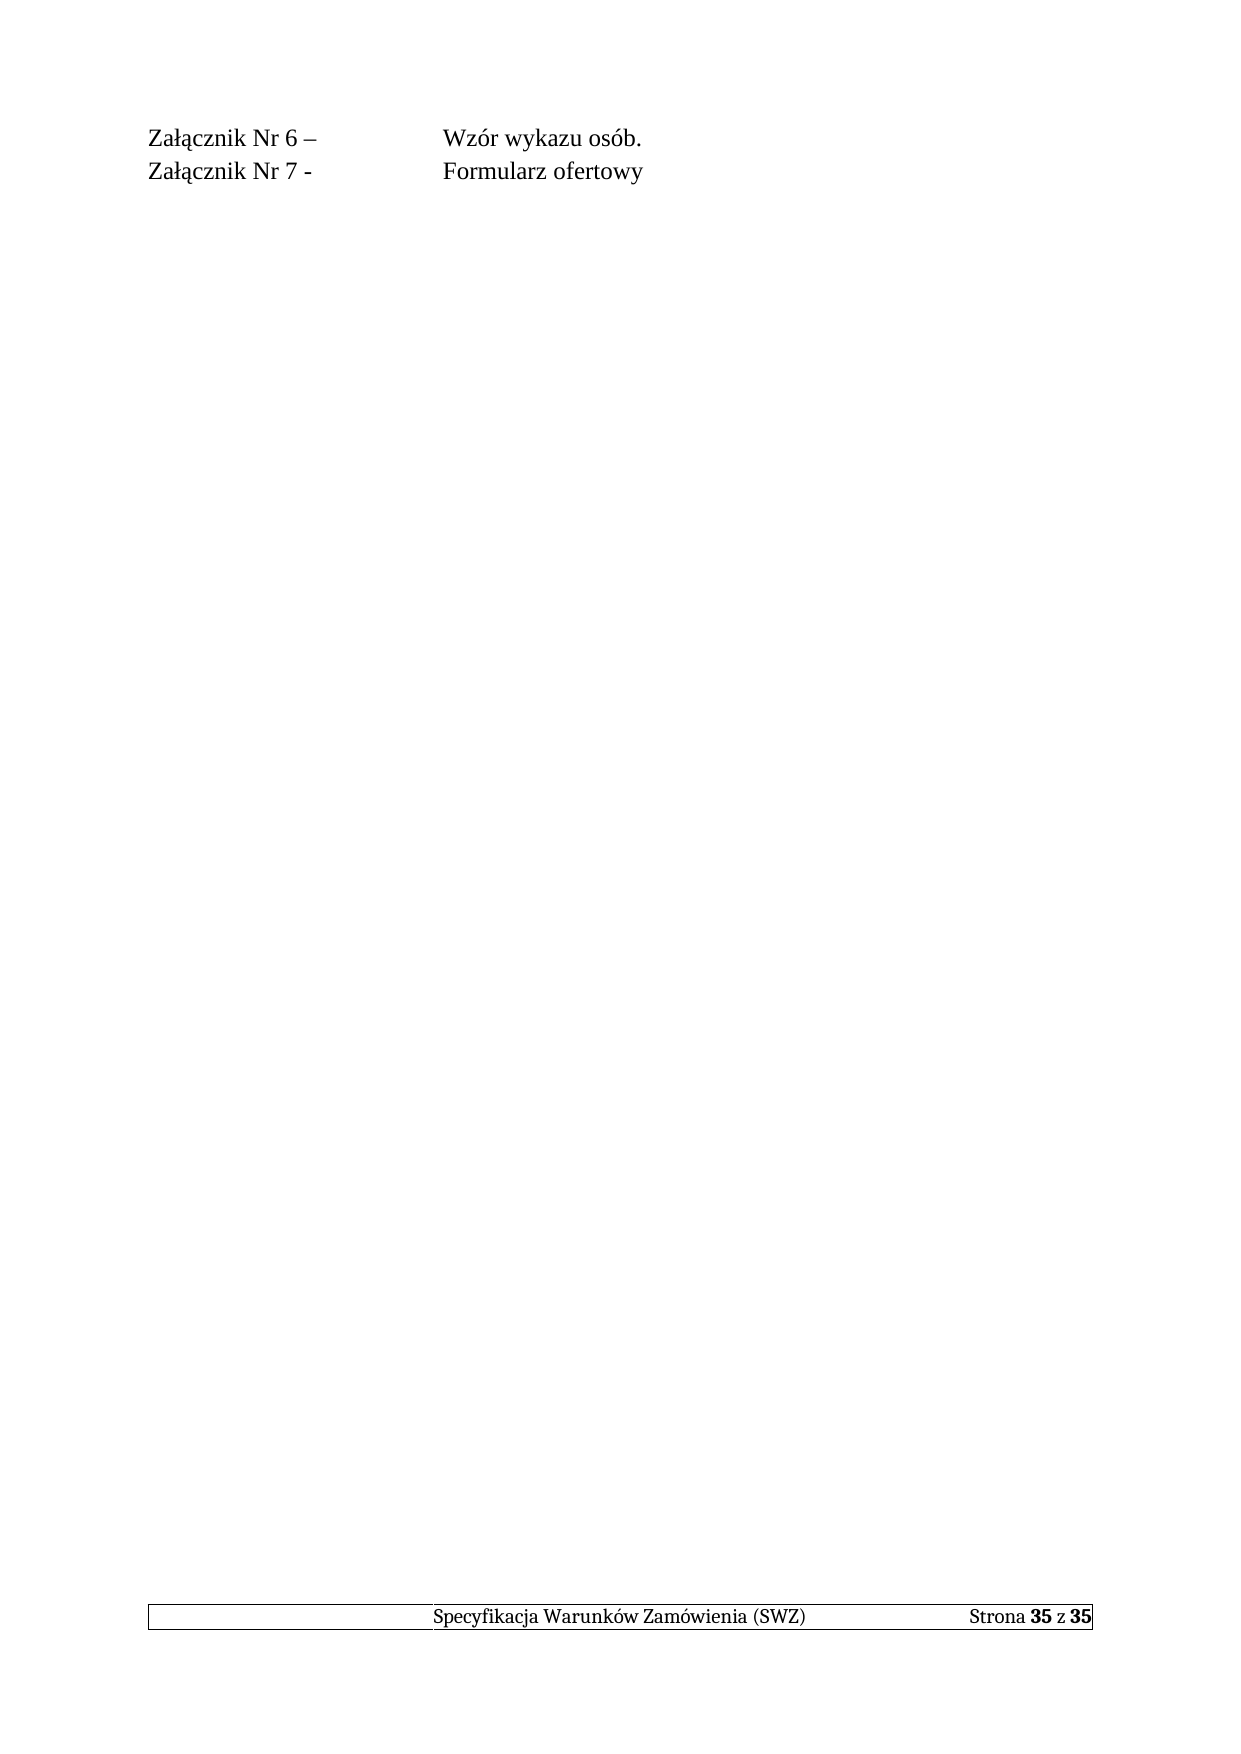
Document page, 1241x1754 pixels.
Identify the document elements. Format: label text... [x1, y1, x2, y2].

text Załącznik Nr 6 – Wzór wykazu osób. [148, 123, 1093, 152]
text Załącznik Nr 7 - Formularz ofertowy [148, 156, 1093, 184]
